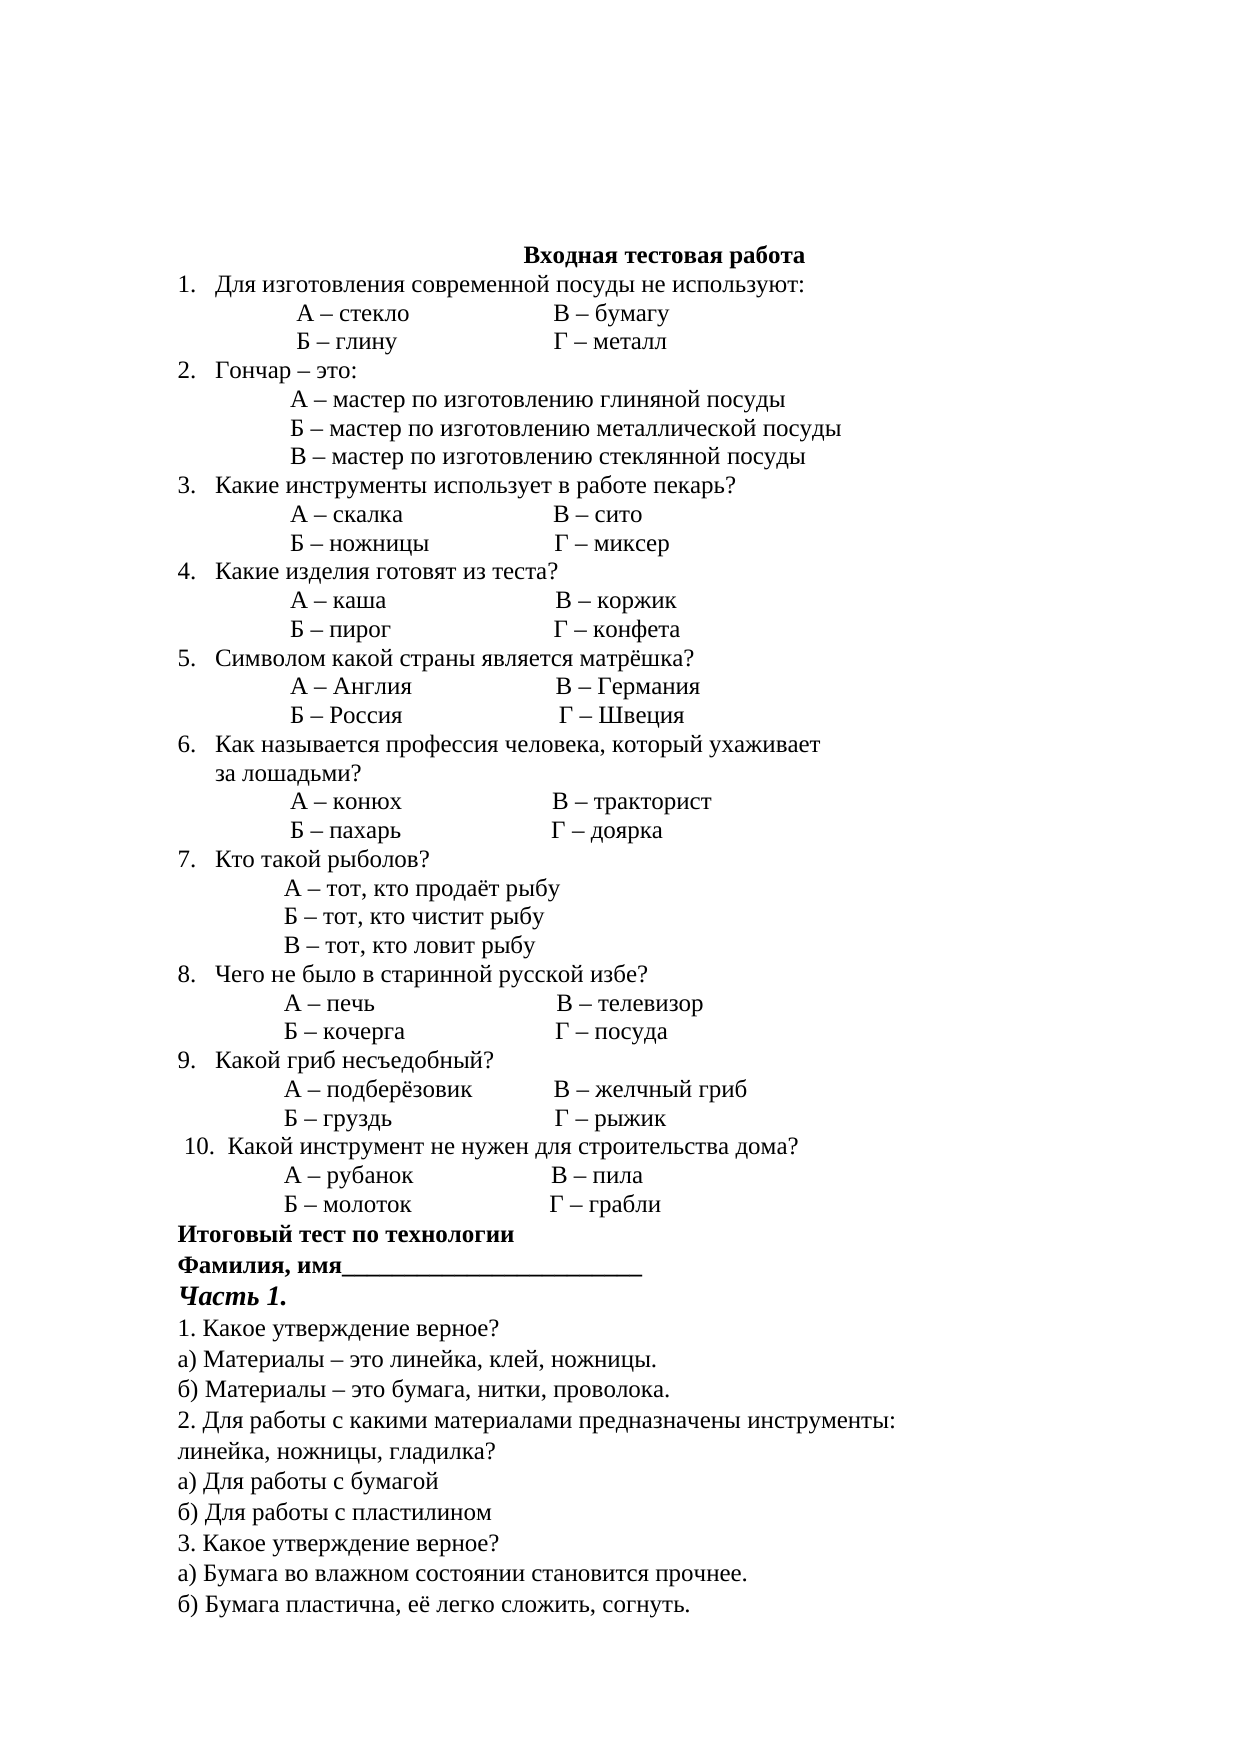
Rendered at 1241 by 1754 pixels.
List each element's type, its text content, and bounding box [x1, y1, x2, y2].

text Б – груздь Г – рыжик [177, 1103, 1152, 1131]
text Б – ножницы Г – миксер [177, 528, 1152, 556]
text А – конюх В – тракторист [177, 786, 1152, 815]
text Б – кочерга Г – посуда [177, 1016, 1152, 1045]
text 5. Символом какой страны является матрёшка? [177, 643, 1152, 671]
text Фамилия, имя________________________ [177, 1248, 1152, 1279]
text А – печь В – телевизор [177, 988, 1152, 1016]
text Б – пирог Г – конфета [177, 614, 1152, 643]
text 8. Чего не было в старинной русской избе? [177, 959, 1152, 988]
text 6. Как называется профессия человека, который ухаживает [177, 729, 1152, 758]
text Б – тот, кто чистит рыбу [177, 901, 1152, 930]
text б) Материалы – это бумага, нитки, проволока. [177, 1373, 1152, 1403]
text А – тот, кто продаёт рыбу [177, 873, 1152, 901]
text 7. Кто такой рыболов? [177, 844, 1152, 873]
text 4. Какие изделия готовят из теста? [177, 556, 1152, 585]
text А – рубанок В – пила [177, 1160, 1152, 1189]
text 3. Какие инструменты использует в работе пекарь? [177, 470, 1152, 499]
text Часть 1. [177, 1279, 1152, 1311]
text А – подберёзовик В – желчный гриб [177, 1074, 1152, 1103]
text а) Для работы с бумагой [177, 1464, 1152, 1495]
text В – мастер по изготовлению стеклянной посуды [177, 441, 1152, 470]
text б) Бумага пластична, её легко сложить, согнуть. [177, 1587, 1152, 1618]
text а) Материалы – это линейка, клей, ножницы. [177, 1342, 1152, 1373]
text 2. Гончар – это: [177, 355, 1152, 384]
text Б – Россия Г – Швеция [177, 700, 1152, 729]
text за лошадьми? [177, 758, 1152, 786]
text Б – глину Г – металл [177, 326, 1152, 355]
text б) Для работы с пластилином [177, 1495, 1152, 1526]
text В – тот, кто ловит рыбу [177, 930, 1152, 959]
text А – каша В – коржик [177, 585, 1152, 614]
text Б – мастер по изготовлению металлической посуды [177, 413, 1152, 441]
text Б – молоток Г – грабли [177, 1189, 1152, 1218]
text А – скалка В – сито [177, 499, 1152, 528]
text Итоговый тест по технологии [177, 1218, 1152, 1248]
text А – Англия В – Германия [177, 671, 1152, 700]
text 3. Какое утверждение верное? [177, 1526, 1152, 1556]
text Входная тестовая работа [177, 240, 1152, 269]
text 1. Для изготовления современной посуды не используют: [177, 269, 1152, 298]
text 1. Какое утверждение верное? [177, 1311, 1152, 1342]
text А – стекло В – бумагу [177, 298, 1152, 326]
text а) Бумага во влажном состоянии становится прочнее. [177, 1556, 1152, 1587]
text А – мастер по изготовлению глиняной посуды [177, 384, 1152, 413]
text Б – пахарь Г – доярка [177, 815, 1152, 844]
text 2. Для работы с какими материалами предназначены инструменты: линейка, ножницы, гладилка? [177, 1403, 1152, 1464]
text 10. Какой инструмент не нужен для строительства дома? [177, 1131, 1152, 1160]
text 9. Какой гриб несъедобный? [177, 1045, 1152, 1074]
